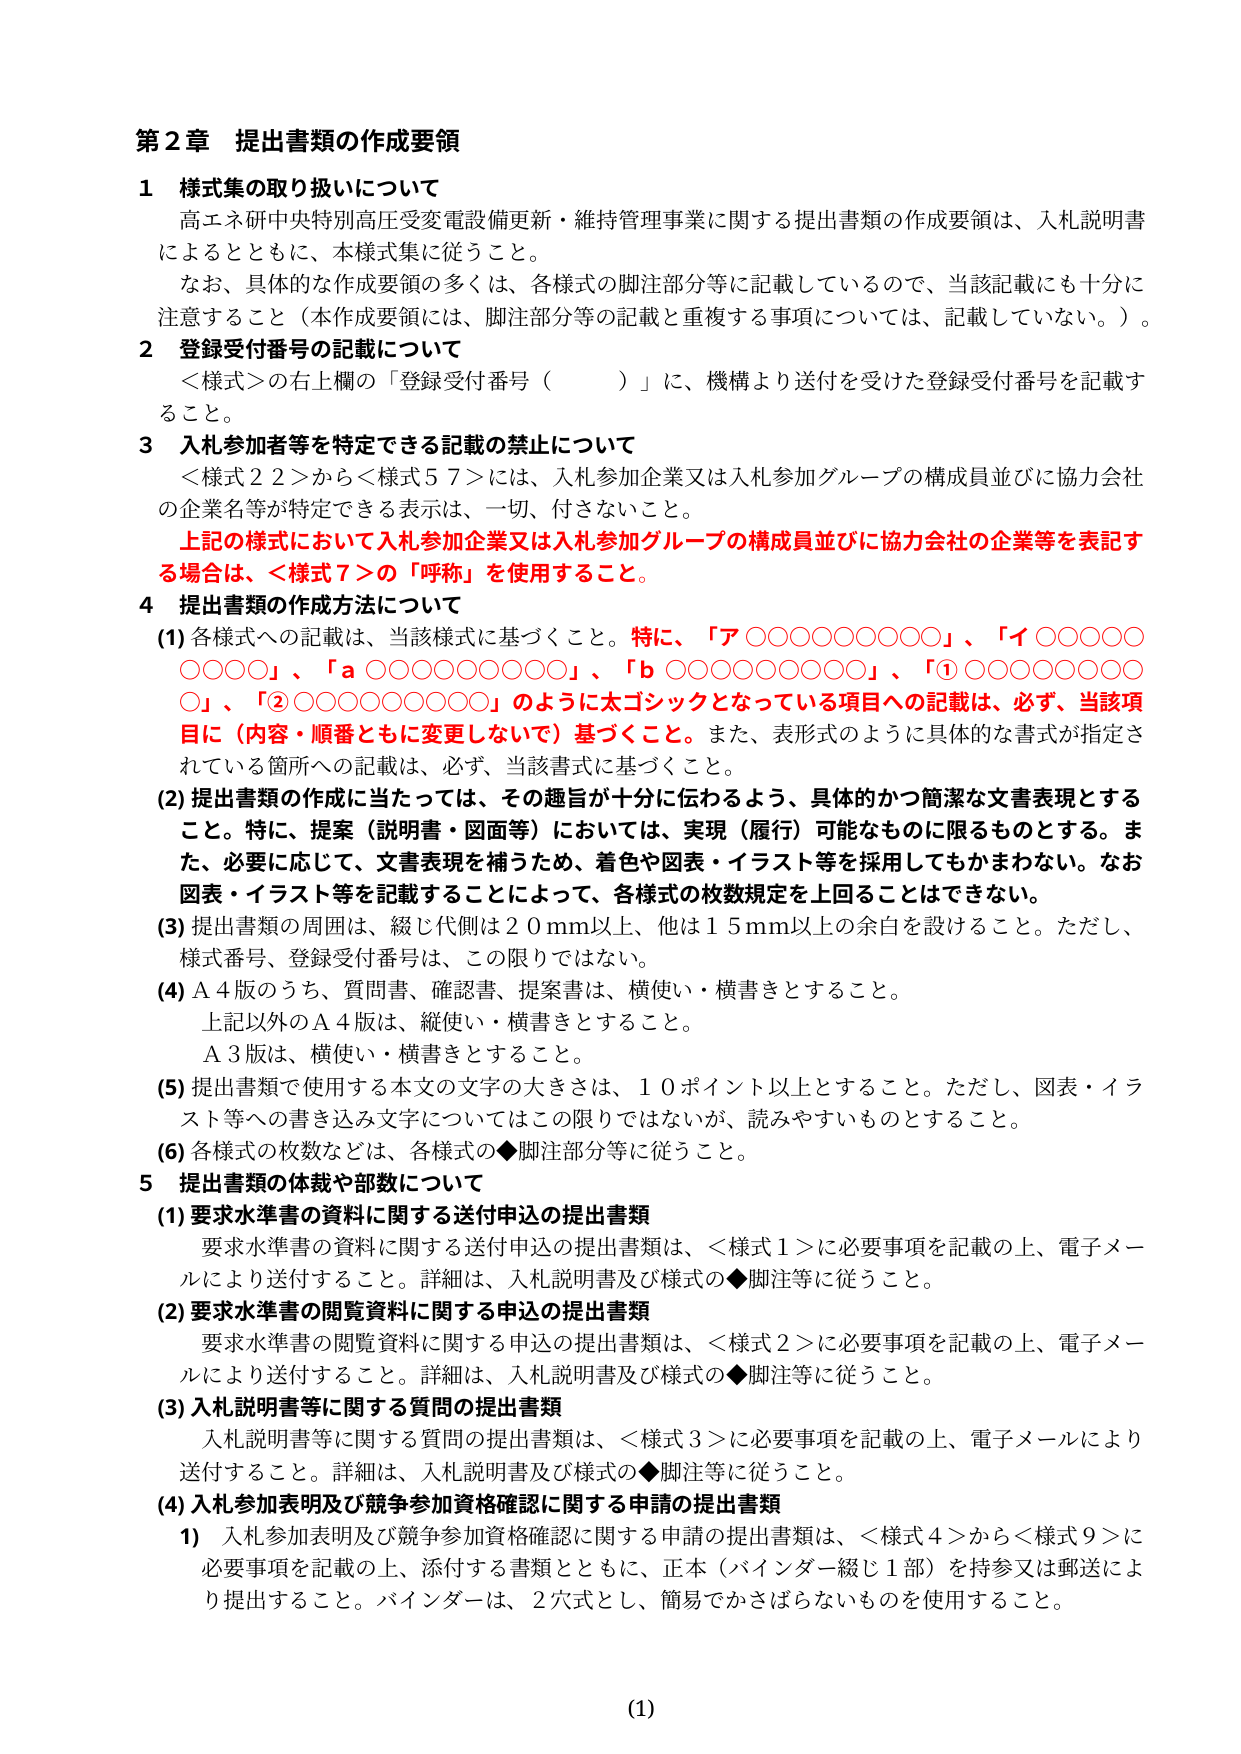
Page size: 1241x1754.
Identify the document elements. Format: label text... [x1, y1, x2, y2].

text 上記以外のＡ４版は、縦使い・横書きとすること。 [179, 1005, 1146, 1037]
text 入札説明書等に関する質問の提出書類は、＜様式３＞に必要事項を記載の上、電子メールにより送付すること。詳細は、入札説明書及び様式の◆脚注等に従うこと。 [179, 1422, 1146, 1487]
text (1) 要求水準書の資料に関する送付申込の提出書類 [157, 1198, 1146, 1230]
text ＜様式＞の右上欄の「登録受付番号（ ）」に、機構より送付を受けた登録受付番号を記載すること。 [157, 364, 1146, 428]
text ３ 入札参加者等を特定できる記載の禁止について [135, 428, 1146, 460]
text (6) 各様式の枚数などは、各様式の◆脚注部分等に従うこと。 [157, 1134, 1146, 1166]
text (4) 入札参加表明及び競争参加資格確認に関する申請の提出書類 [157, 1487, 1146, 1519]
text Ａ３版は、横使い・横書きとすること。 [179, 1037, 1146, 1069]
text ２ 登録受付番号の記載について [135, 332, 1146, 364]
text (2) 提出書類の作成に当たっては、その趣旨が十分に伝わるよう、具体的かつ簡潔な文書表現とすること。特に、提案（説明書・図面等）においては、実現（履行）可能なものに限るものとする。また、必要に応じて、文書表現を補うため、着色や図表・イラスト等を採用してもかまわない。なお、図表・イラスト等を記載することによって、各様式の枚数規定を上回ることはできない。 [157, 781, 1146, 909]
text ５ 提出書類の体裁や部数について [135, 1166, 1146, 1198]
text (2) 要求水準書の閲覧資料に関する申込の提出書類 [157, 1294, 1146, 1326]
text 高エネ研中央特別高圧受変電設備更新・維持管理事業に関する提出書類の作成要領は、入札説明書によるとともに、本様式集に従うこと。 [157, 203, 1146, 267]
text なお、具体的な作成要領の多くは、各様式の脚注部分等に記載しているので、当該記載にも十分に注意すること（本作成要領には、脚注部分等の記載と重複する事項については、記載していない。）。 [157, 267, 1146, 332]
text (4) Ａ４版のうち、質問書、確認書、提案書は、横使い・横書きとすること。 [157, 973, 1146, 1005]
text (1) 各様式への記載は、当該様式に基づくこと。特に、「ア ○○○○○○○○○」、「イ ○○○○○○○○○」、「ａ ○○○○○○○○○」、「ｂ ○○○○○○○○○」、「① ○○○○○○○○○」、「② ○○○○○○○○○」のように太ゴシックとなっている項目への記載は、必ず、当該項目に（内容・順番ともに変更しないで）基づくこと。また、表形式のように具体的な書式が指定されている箇所への記載は、必ず、当該書式に基づくこと。 [157, 620, 1146, 781]
text 要求水準書の閲覧資料に関する申込の提出書類は、＜様式２＞に必要事項を記載の上、電子メールにより送付すること。詳細は、入札説明書及び様式の◆脚注等に従うこと。 [179, 1326, 1146, 1390]
text (3) 提出書類の周囲は、綴じ代側は２０ｍｍ以上、他は１５ｍｍ以上の余白を設けること。ただし、様式番号、登録受付番号は、この限りではない。 [157, 909, 1146, 973]
text 要求水準書の資料に関する送付申込の提出書類は、＜様式１＞に必要事項を記載の上、電子メールにより送付すること。詳細は、入札説明書及び様式の◆脚注等に従うこと。 [179, 1230, 1146, 1294]
text 上記の様式において入札参加企業又は入札参加グループの構成員並びに協力会社の企業等を表記する場合は、＜様式７＞の「呼称」を使用すること。 [157, 524, 1146, 588]
text ＜様式２２＞から＜様式５７＞には、入札参加企業又は入札参加グループの構成員並びに協力会社の企業名等が特定できる表示は、一切、付さないこと。 [157, 460, 1146, 524]
text 1) 入札参加表明及び競争参加資格確認に関する申請の提出書類は、＜様式４＞から＜様式９＞に必要事項を記載の上、添付する書類とともに、正本（バインダー綴じ１部）を持参又は郵送により提出すること。バインダーは、２穴式とし、簡易でかさばらないものを使用すること。 [179, 1519, 1146, 1615]
text １ 様式集の取り扱いについて [135, 171, 1146, 203]
text ４ 提出書類の作成方法について [135, 588, 1146, 620]
text (5) 提出書類で使用する本文の文字の大きさは、１０ポイント以上とすること。ただし、図表・イラスト等への書き込み文字についてはこの限りではないが、読みやすいものとすること。 [157, 1069, 1146, 1134]
text 第２章 提出書類の作成要領 [135, 107, 1146, 171]
text (3) 入札説明書等に関する質問の提出書類 [157, 1390, 1146, 1422]
